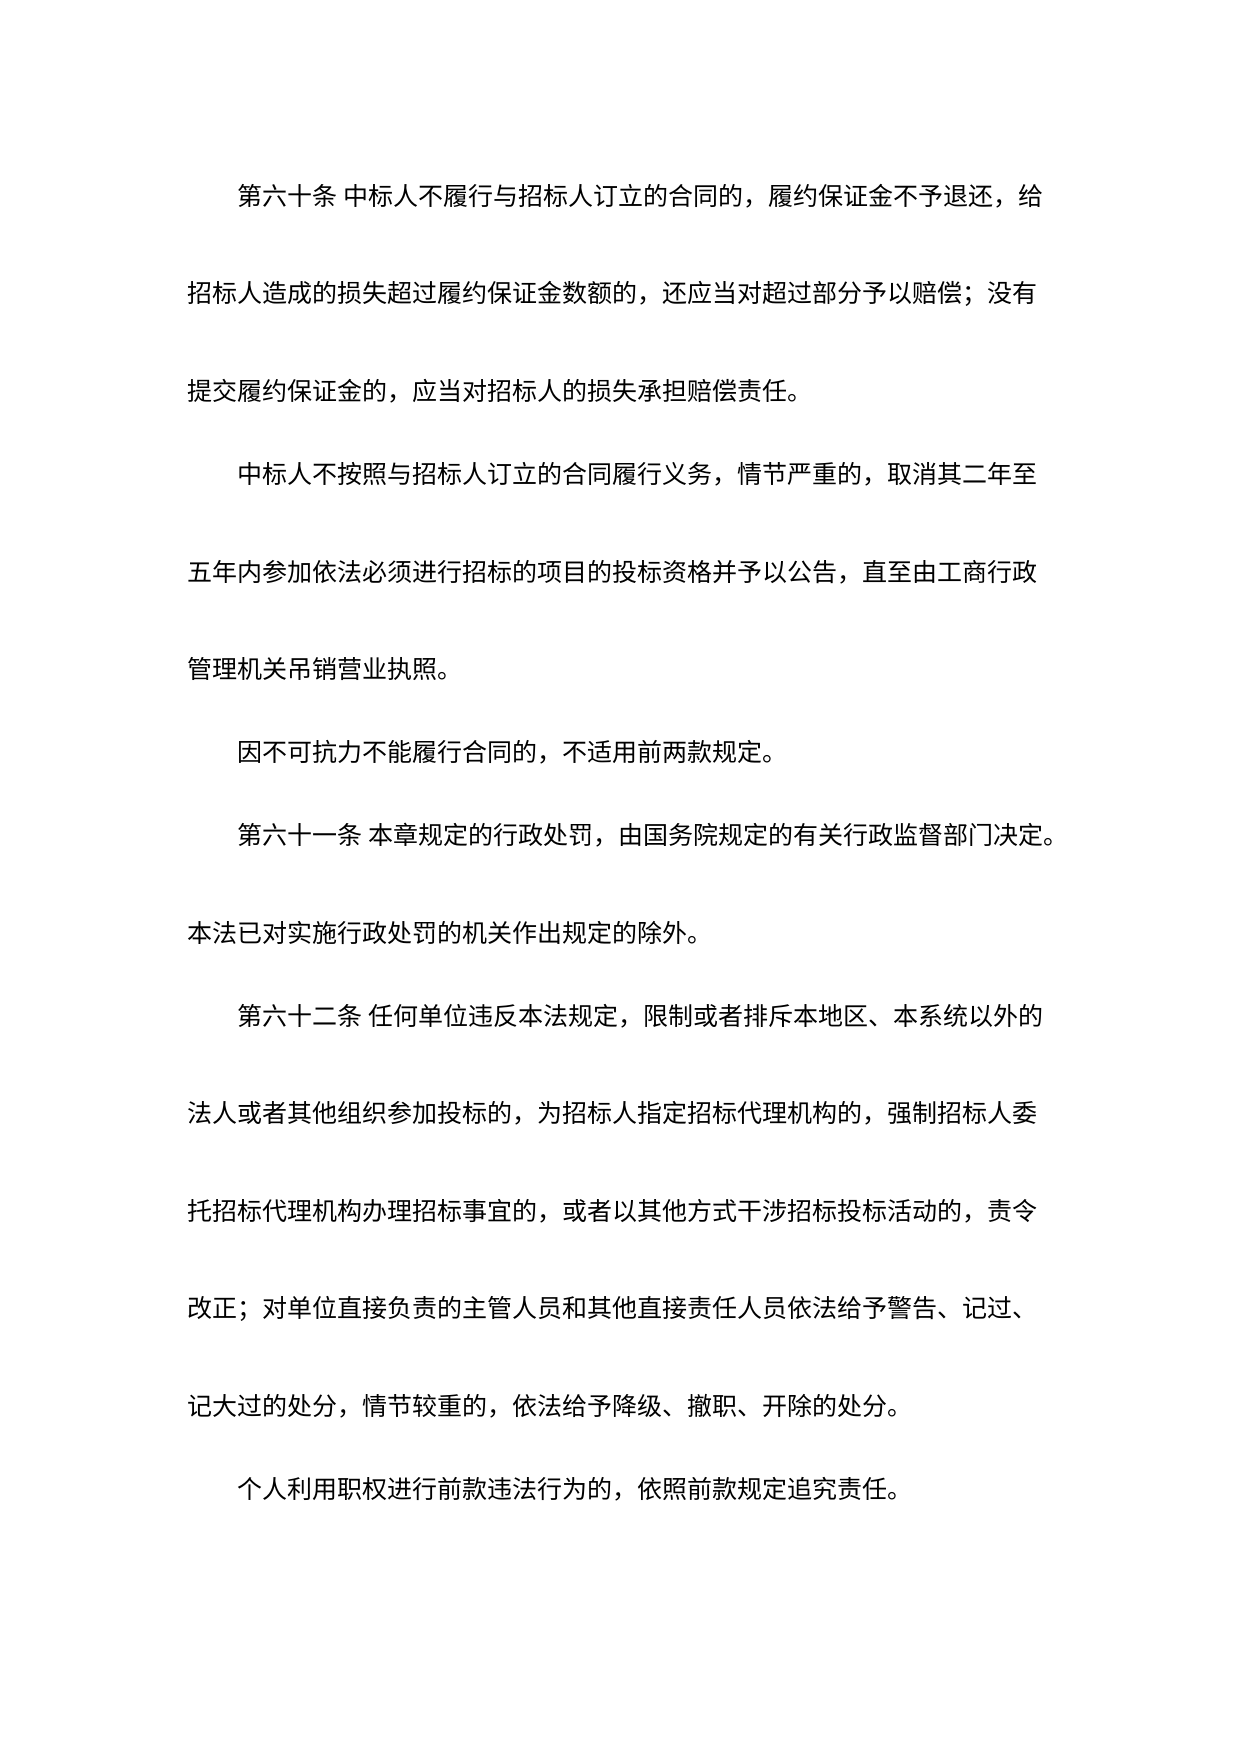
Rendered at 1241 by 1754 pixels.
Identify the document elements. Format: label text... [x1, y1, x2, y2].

text 中标人不按照与招标人订立的合同履行义务，情节严重的，取消其二年至五年内参加依法必须进行招标的项目的投标资格并予以公告，直至由工商行政管理机关吊销营业执照。 [187, 440, 1053, 700]
text 因不可抗力不能履行合同的，不适用前两款规定。 [187, 718, 1053, 783]
text 第六十一条 本章规定的行政处罚，由国务院规定的有关行政监督部门决定。本法已对实施行政处罚的机关作出规定的除外。 [187, 801, 1053, 964]
text 第六十二条 任何单位违反本法规定，限制或者排斥本地区、本系统以外的法人或者其他组织参加投标的，为招标人指定招标代理机构的，强制招标人委托招标代理机构办理招标事宜的，或者以其他方式干涉招标投标活动的，责令改正；对单位直接负责的主管人员和其他直接责任人员依法给予警告、记过、记大过的处分，情节较重的，依法给予降级、撤职、开除的处分。 [187, 982, 1053, 1437]
text 第六十条 中标人不履行与招标人订立的合同的，履约保证金不予退还，给招标人造成的损失超过履约保证金数额的，还应当对超过部分予以赔偿；没有提交履约保证金的，应当对招标人的损失承担赔偿责任。 [187, 162, 1053, 422]
text 个人利用职权进行前款违法行为的，依照前款规定追究责任。 [187, 1455, 1053, 1520]
